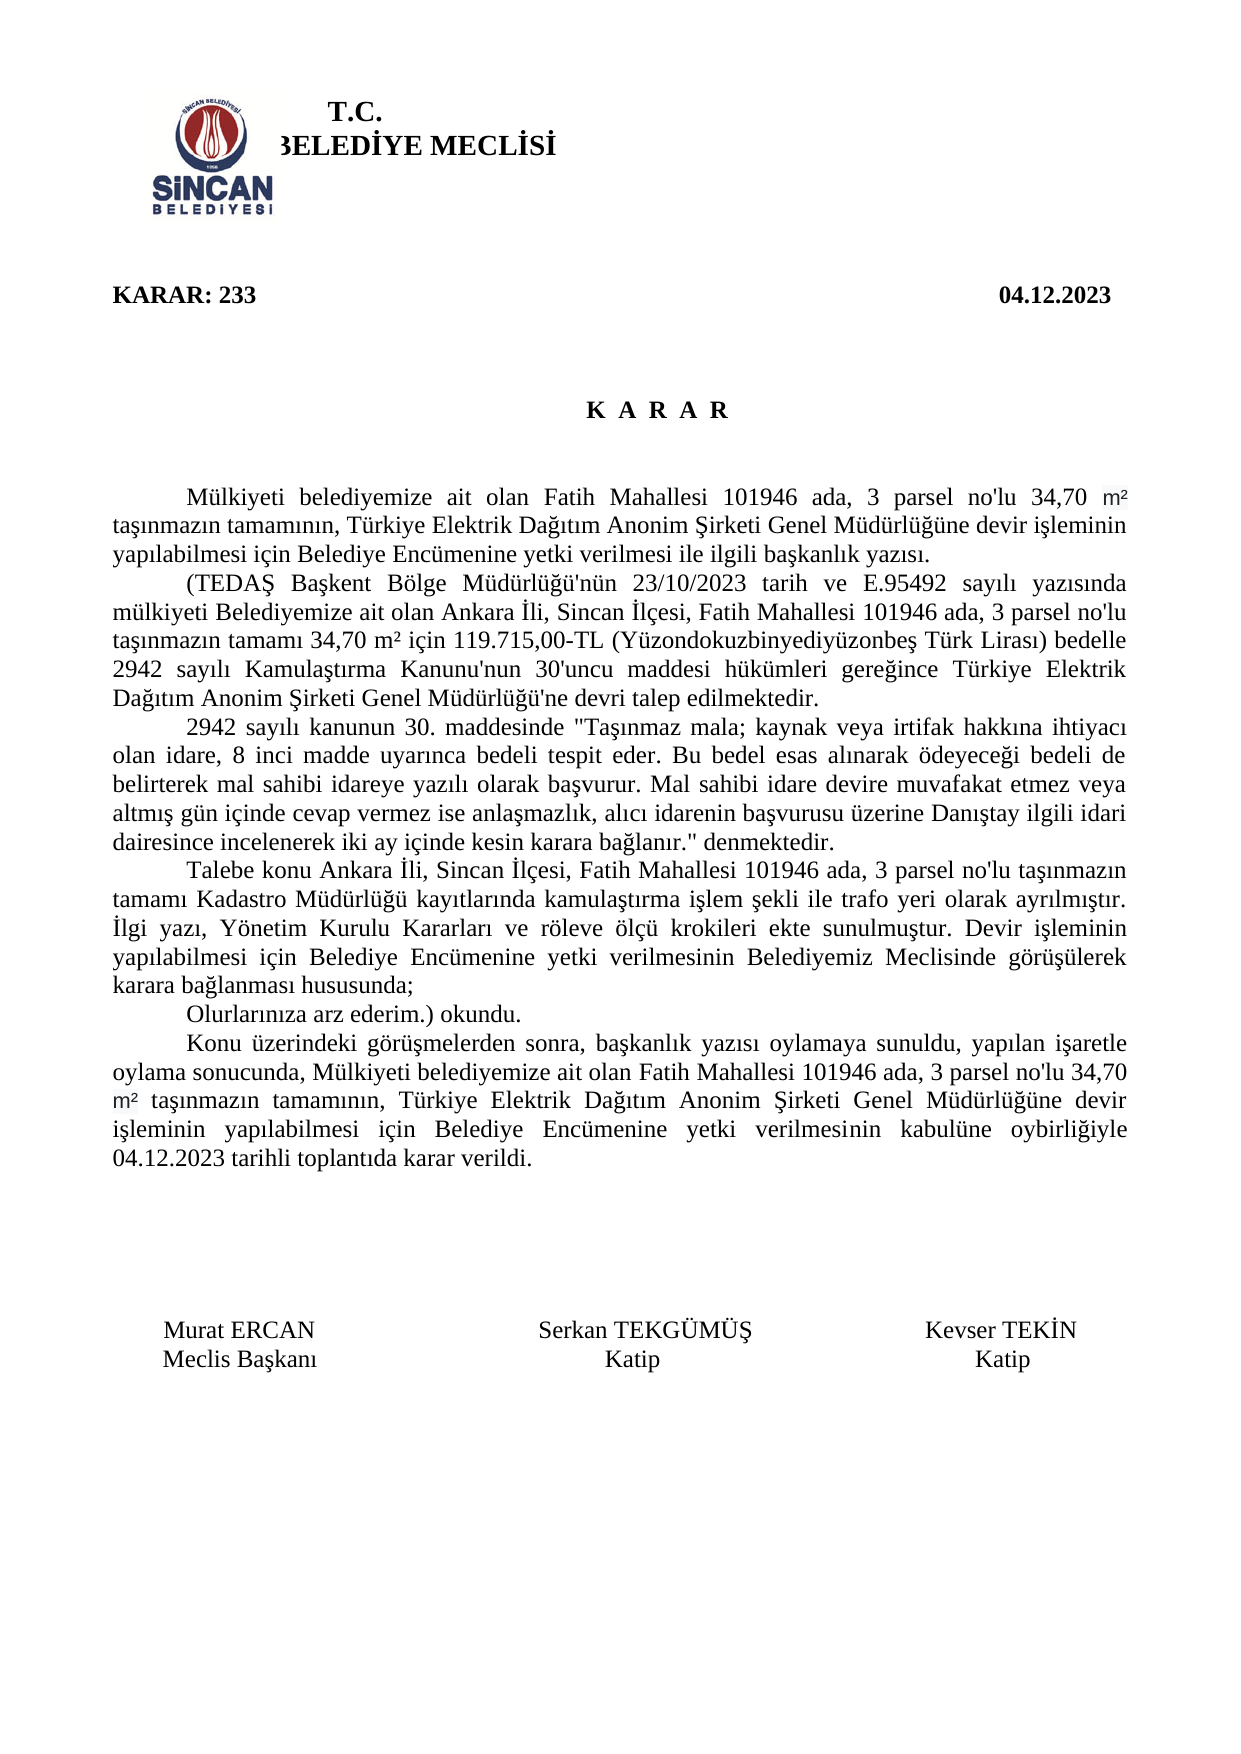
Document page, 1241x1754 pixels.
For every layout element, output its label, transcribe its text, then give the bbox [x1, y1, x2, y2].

text Meclis Başkanı Katip Katip [112, 1344, 1128, 1373]
text (TEDAŞ Başkent Bölge Müdürlüğü'nün 23/10/2023 tarih ve E.95492 sayılı yazısında mülkiyeti Belediyemize ait olan Ankara İli, Sincan İlçesi, Fatih Mahallesi 101946 ada, 3 parsel no'lu taşınmazın tamamı 34,70 m² için 119.715,00-TL (Yüzondokuzbinyediyüzonbeş Türk Lirası) bedelle 2942 sayılı Kamulaştırma Kanunu'nun 30'uncu maddesi hükümleri gereğince Türkiye Elektrik Dağıtım Anonim Şirketi Genel Müdürlüğü'ne devri talep edilmektedir. [112, 568, 1128, 712]
text 2942 sayılı kanunun 30. maddesinde "Taşınmaz mala; kaynak veya irtifak hakkına ihtiyacı olan idare, 8 inci madde uyarınca bedeli tespit eder. Bu bedel esas alınarak ödeyeceği bedeli de belirterek mal sahibi idareye yazılı olarak başvurur. Mal sahibi idare devire muvafakat etmez veya altmış gün içinde cevap vermez ise anlaşmazlık, alıcı idarenin başvurusu üzerine Danıştay ilgili idari dairesince incelenerek iki ay içinde kesin karara bağlanır." denmektedir. [112, 712, 1128, 856]
text Talebe konu Ankara İli, Sincan İlçesi, Fatih Mahallesi 101946 ada, 3 parsel no'lu taşınmazın tamamı Kadastro Müdürlüğü kayıtlarında kamulaştırma işlem şekli ile trafo yeri olarak ayrılmıştır. İlgi yazı, Yönetim Kurulu Kararları ve röleve ölçü krokileri ekte sunulmuştur. Devir işleminin yapılabilmesi için Belediye Encümenine yetki verilmesinin Belediyemiz Meclisinde görüşülerek karara bağlanması hususunda; [112, 856, 1128, 999]
text Olurlarınıza arz ederim.) okundu. [112, 999, 1128, 1028]
text Mülkiyeti belediyemize ait olan Fatih Mahallesi 101946 ada, 3 parsel no'lu 34,70 m² taşınmazın tamamının, Türkiye Elektrik Dağıtım Anonim Şirketi Genel Müdürlüğüne devir işleminin yapılabilmesi için Belediye Encümenine yetki verilmesi ile ilgili başkanlık yazısı. [112, 482, 1128, 568]
text Konu üzerindeki görüşmelerden sonra, başkanlık yazısı oylamaya sunuldu, yapılan işaretle oylama sonucunda, Mülkiyeti belediyemize ait olan Fatih Mahallesi 101946 ada, 3 parsel no'lu 34,70 m² taşınmazın tamamının, Türkiye Elektrik Dağıtım Anonim Şirketi Genel Müdürlüğüne devir işleminin yapılabilmesi için Belediye Encümenine yetki verilmesinin kabulüne oybirliğiyle 04.12.2023 tarihli toplantıda karar verildi. [112, 1028, 1128, 1172]
text Murat ERCAN Serkan TEKGÜMÜŞ Kevser TEKİN [112, 1316, 1128, 1344]
picture [143, 87, 282, 224]
text K A R A R [112, 396, 1128, 424]
